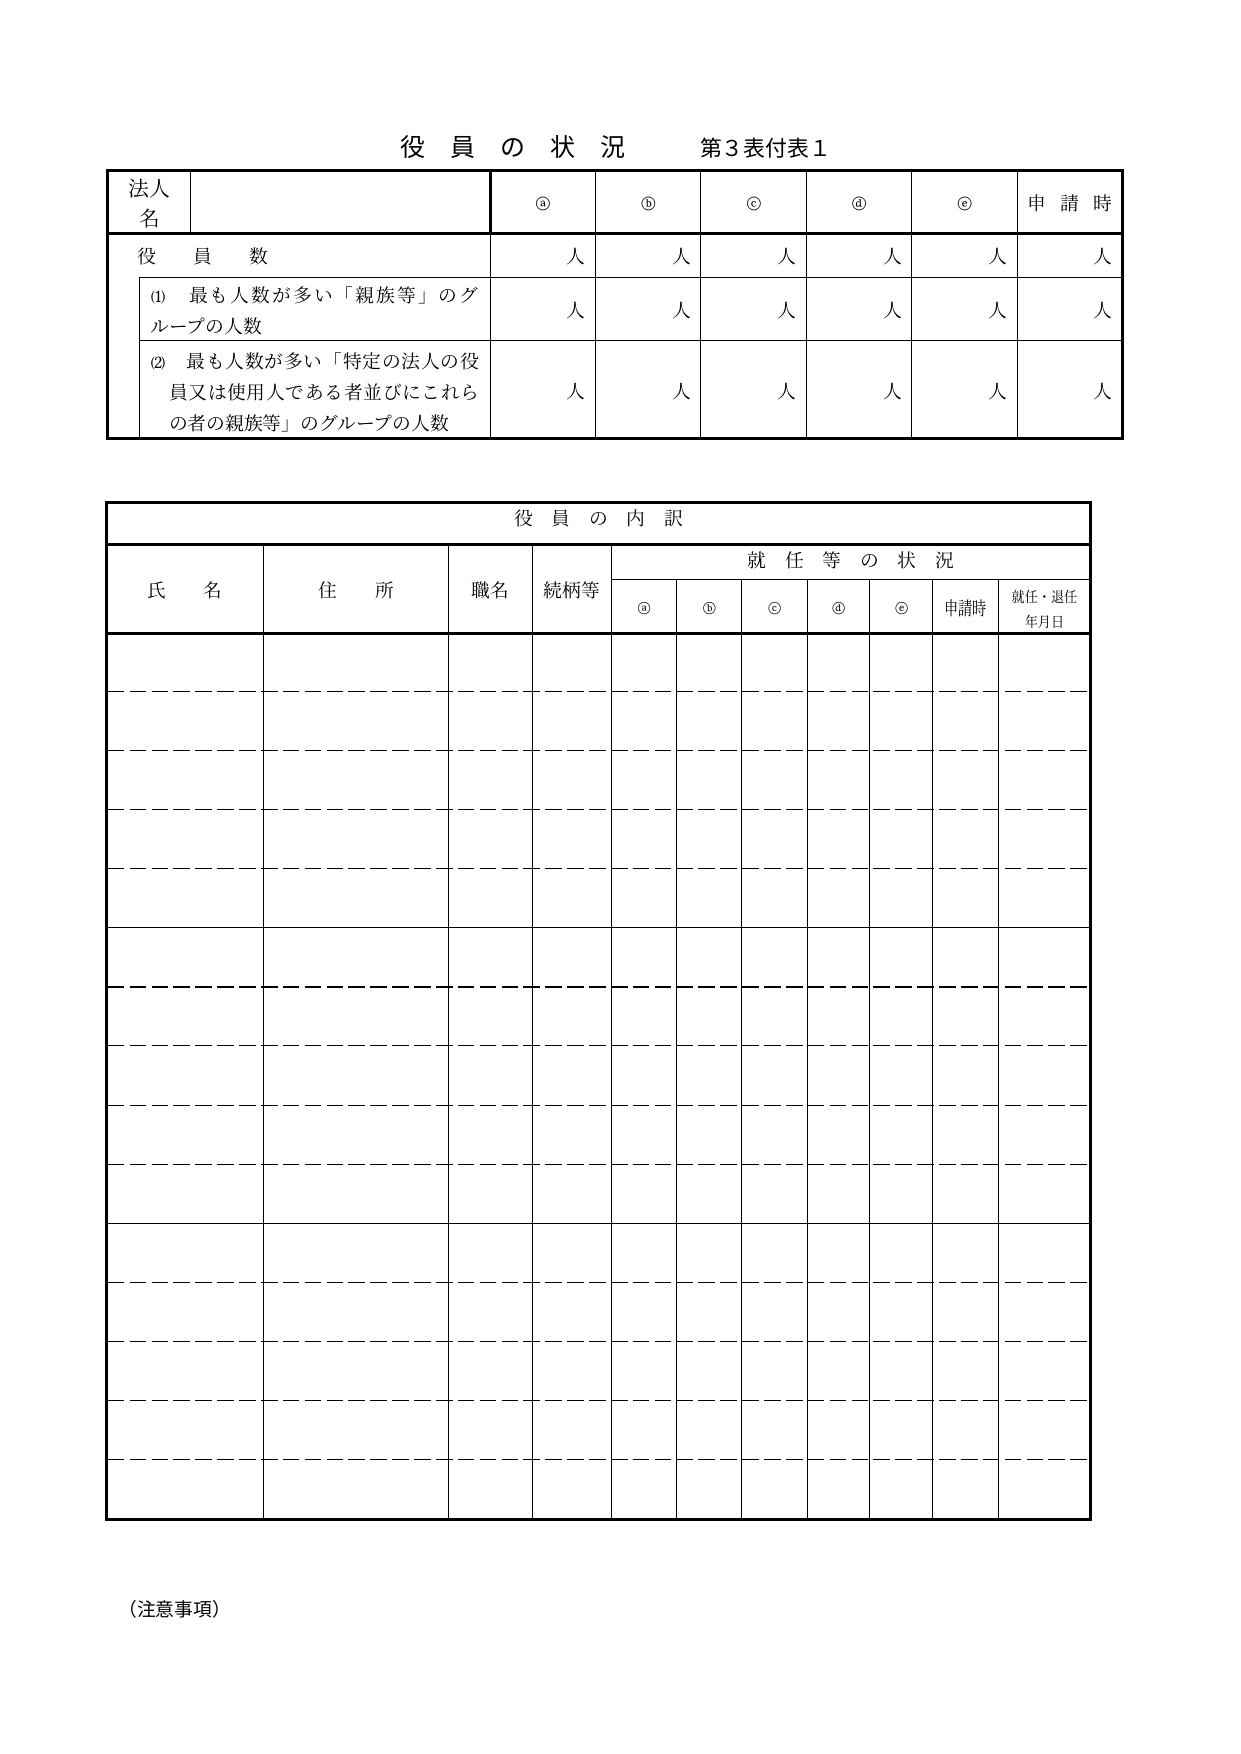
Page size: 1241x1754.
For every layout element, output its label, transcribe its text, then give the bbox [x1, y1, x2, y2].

table_cell [264, 1224, 448, 1282]
table_cell [677, 986, 741, 1045]
table_cell 人 [912, 278, 1017, 340]
table_cell [933, 1105, 998, 1163]
table_cell [191, 172, 489, 232]
table_cell [870, 1400, 932, 1459]
table_cell ⓓ [808, 580, 869, 632]
table_cell [449, 1400, 532, 1459]
table_cell [933, 1282, 998, 1341]
table_cell [999, 750, 1089, 809]
table_cell 人 [491, 341, 595, 437]
table_cell ⓑ [677, 580, 741, 632]
table_cell [677, 691, 741, 750]
table_cell [808, 986, 869, 1045]
table_cell [612, 1224, 676, 1282]
table_cell [108, 1400, 263, 1459]
table_cell [933, 928, 998, 986]
table_cell [264, 635, 448, 691]
table_cell [449, 1282, 532, 1341]
table_cell [533, 1282, 611, 1341]
table_cell [933, 809, 998, 868]
table_cell ⓓ [807, 172, 911, 232]
table_cell [870, 750, 932, 809]
table_cell [742, 928, 807, 986]
table_cell [449, 1459, 532, 1518]
table_cell [933, 1164, 998, 1223]
table_cell [933, 1400, 998, 1459]
table_cell ⑴ 最も人数が多い「親族等」のグループの人数 [140, 278, 490, 340]
table_cell [933, 1045, 998, 1104]
table_cell [108, 809, 263, 868]
table_cell [449, 809, 532, 868]
table_cell [808, 750, 869, 809]
table_cell [933, 750, 998, 809]
table_cell [533, 868, 611, 927]
table_cell [870, 809, 932, 868]
table_cell 人 [491, 235, 595, 277]
table_cell [533, 1224, 611, 1282]
table_cell [933, 691, 998, 750]
table_cell [449, 1341, 532, 1400]
table_cell 就 任 等 の 状 況 [612, 546, 1089, 579]
table_cell [264, 691, 448, 750]
table_cell [677, 635, 741, 691]
table_cell [449, 1105, 532, 1163]
table_cell [677, 868, 741, 927]
table_cell [533, 986, 611, 1045]
table_cell [108, 691, 263, 750]
table_cell [449, 691, 532, 750]
table_cell [449, 868, 532, 927]
table_header 役 員 の 内 訳 [108, 504, 1089, 543]
table_cell [742, 809, 807, 868]
table_cell ⓐ [492, 172, 595, 232]
table_cell ⓔ [870, 580, 932, 632]
table_cell [612, 1400, 676, 1459]
table_cell [264, 1282, 448, 1341]
table_cell [677, 928, 741, 986]
table_cell 申請時 [1018, 172, 1121, 232]
table_cell [533, 750, 611, 809]
table_cell 人 [807, 278, 911, 340]
table_cell [612, 986, 676, 1045]
table_cell 人 [912, 235, 1017, 277]
table_cell [264, 1341, 448, 1400]
table_cell 住 所 [264, 546, 448, 632]
table_cell [677, 1459, 741, 1518]
table_cell [742, 1282, 807, 1341]
table_cell [870, 1459, 932, 1518]
table_cell [108, 1164, 263, 1223]
table_cell 人 [912, 341, 1017, 437]
table_cell [108, 986, 263, 1045]
table_cell [677, 1164, 741, 1223]
table_cell [449, 635, 532, 691]
table_cell 就任・退任 年月日 [999, 580, 1089, 632]
table_cell [999, 1105, 1089, 1163]
table_cell [533, 1341, 611, 1400]
table_cell [612, 868, 676, 927]
table_cell ⓑ [596, 172, 700, 232]
table_cell [264, 868, 448, 927]
table_cell [870, 1045, 932, 1104]
table_cell [808, 691, 869, 750]
table_cell [999, 1045, 1089, 1104]
table_cell [677, 1045, 741, 1104]
table_cell ⓒ [742, 580, 807, 632]
table_cell [533, 809, 611, 868]
table_cell 役 員 数 [109, 235, 490, 277]
table_cell [677, 750, 741, 809]
table_cell [870, 986, 932, 1045]
table_cell 人 [807, 341, 911, 437]
table_cell [677, 1105, 741, 1163]
table_cell [742, 1105, 807, 1163]
table_cell [108, 1459, 263, 1518]
table_cell [999, 1341, 1089, 1400]
table_cell [677, 1224, 741, 1282]
table_cell [533, 635, 611, 691]
table_cell [808, 928, 869, 986]
table_cell [108, 868, 263, 927]
table_cell [108, 1105, 263, 1163]
table_cell [933, 986, 998, 1045]
table_cell [612, 1164, 676, 1223]
table_cell [808, 1400, 869, 1459]
table_cell [933, 868, 998, 927]
table_cell [612, 1045, 676, 1104]
table_cell ⓐ [612, 580, 676, 632]
table_cell [742, 1341, 807, 1400]
table_cell [612, 1105, 676, 1163]
table_cell [808, 635, 869, 691]
table_cell [870, 1164, 932, 1223]
table_cell [108, 750, 263, 809]
table_cell [870, 1282, 932, 1341]
table_cell [999, 1164, 1089, 1223]
table_cell [612, 691, 676, 750]
table_cell [808, 1282, 869, 1341]
table_cell [533, 1459, 611, 1518]
table_cell 人 [701, 235, 806, 277]
table_cell [533, 928, 611, 986]
table_cell [449, 750, 532, 809]
table_cell [999, 986, 1089, 1045]
table_cell [999, 635, 1089, 691]
table_cell [108, 1224, 263, 1282]
table_cell [109, 277, 139, 437]
table_cell [933, 1224, 998, 1282]
table_cell [999, 1282, 1089, 1341]
table_cell [264, 1045, 448, 1104]
table_cell [870, 1341, 932, 1400]
table_cell ⓒ [701, 172, 806, 232]
table_cell [742, 986, 807, 1045]
table_cell 人 [1018, 235, 1121, 277]
table_cell [742, 1164, 807, 1223]
table_header 役 員 の 状 況 第３表付表１ [108, 122, 1123, 169]
table_cell [999, 1400, 1089, 1459]
table_cell [264, 1164, 448, 1223]
table_cell [533, 1400, 611, 1459]
table_cell [999, 1224, 1089, 1282]
table_cell [533, 1105, 611, 1163]
table_cell [677, 809, 741, 868]
table_cell 氏 名 [108, 546, 263, 632]
table_cell ⓔ [912, 172, 1017, 232]
table_cell [808, 1224, 869, 1282]
table_cell [264, 1105, 448, 1163]
table_cell [742, 1400, 807, 1459]
table_cell [264, 1400, 448, 1459]
table_cell 人 [701, 341, 806, 437]
table_cell [533, 1045, 611, 1104]
text （注意事項） [118, 1589, 1122, 1627]
table_cell [870, 1224, 932, 1282]
table_cell [108, 1282, 263, 1341]
table_cell [533, 691, 611, 750]
table_cell [612, 809, 676, 868]
table_cell [870, 868, 932, 927]
table_cell [933, 635, 998, 691]
table_cell [808, 868, 869, 927]
table_cell [264, 928, 448, 986]
table_cell [612, 750, 676, 809]
table_cell 人 [1018, 341, 1121, 437]
table_cell [808, 1459, 869, 1518]
table_cell [612, 635, 676, 691]
table_cell 人 [1018, 278, 1121, 340]
table_cell [677, 1341, 741, 1400]
table_cell [742, 635, 807, 691]
table_cell [742, 1224, 807, 1282]
table_cell [742, 868, 807, 927]
table_cell [808, 1105, 869, 1163]
table_cell [999, 868, 1089, 927]
table_cell [449, 986, 532, 1045]
table_cell [742, 750, 807, 809]
table_cell [612, 1341, 676, 1400]
table_cell [870, 691, 932, 750]
table_cell [999, 809, 1089, 868]
table_cell 人 [596, 235, 700, 277]
table_cell 人 [596, 278, 700, 340]
table_cell [612, 928, 676, 986]
table_cell [933, 1459, 998, 1518]
table_cell 続柄等 [533, 546, 611, 632]
table_cell [933, 1341, 998, 1400]
table_cell 人 [596, 341, 700, 437]
table_cell 職名 [449, 546, 532, 632]
table_cell 人 [701, 278, 806, 340]
table_cell [742, 691, 807, 750]
table_cell [612, 1282, 676, 1341]
table_cell [870, 635, 932, 691]
table_cell [999, 1459, 1089, 1518]
table_cell [999, 928, 1089, 986]
table_cell [870, 928, 932, 986]
table_cell [449, 1045, 532, 1104]
table_cell [264, 750, 448, 809]
table_cell [108, 928, 263, 986]
table_cell 法人名 [109, 172, 190, 232]
table_cell [808, 1045, 869, 1104]
table_cell [677, 1282, 741, 1341]
table_cell [449, 928, 532, 986]
table_cell [108, 635, 263, 691]
table_cell [870, 1105, 932, 1163]
table_cell [449, 1224, 532, 1282]
table_cell [677, 1400, 741, 1459]
table_cell [264, 986, 448, 1045]
table_cell [808, 1164, 869, 1223]
table_cell [742, 1045, 807, 1104]
table_cell [449, 1164, 532, 1223]
table_cell [264, 809, 448, 868]
table_cell 申請時 [933, 580, 998, 632]
table_cell [808, 809, 869, 868]
table_cell [742, 1459, 807, 1518]
table_cell [999, 691, 1089, 750]
table_cell [108, 1045, 263, 1104]
table_cell [612, 1459, 676, 1518]
table_cell 人 [807, 235, 911, 277]
table_cell ⑵ 最も人数が多い「特定の法人の役員又は使用人である者並びにこれらの者の親族等」のグループの人数 [140, 341, 490, 437]
table_cell [533, 1164, 611, 1223]
table_cell [264, 1459, 448, 1518]
table_cell [108, 1341, 263, 1400]
table_cell [808, 1341, 869, 1400]
table_cell 人 [491, 278, 595, 340]
